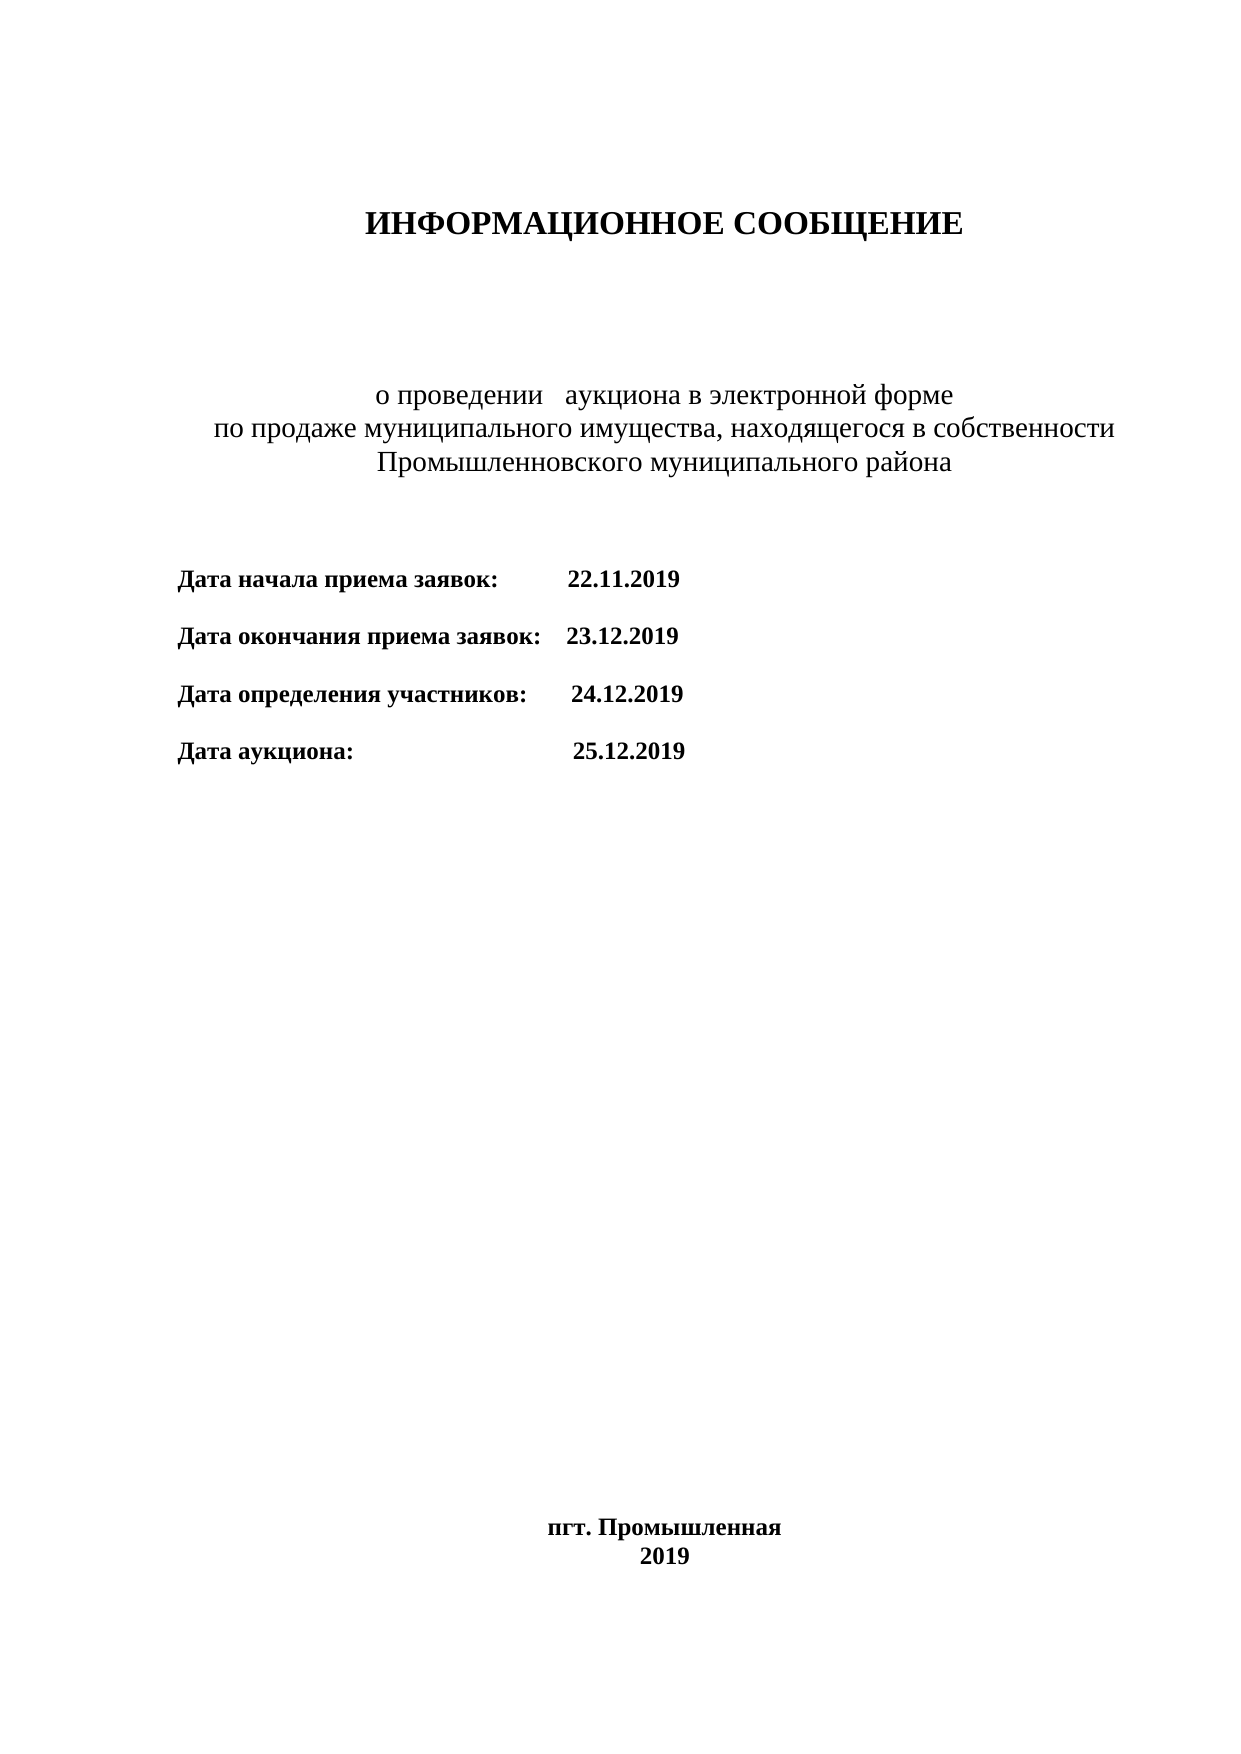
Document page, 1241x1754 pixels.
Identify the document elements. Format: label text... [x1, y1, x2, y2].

text Дата определения участников: 24.12.2019 [177, 679, 1152, 707]
text 2019 [177, 1541, 1152, 1570]
text ИНФОРМАЦИОННОЕ СООБЩЕНИЕ [177, 203, 1152, 242]
text о проведении аукциона в электронной форме [177, 377, 1152, 410]
text Дата начала приема заявок: 22.11.2019 [177, 564, 1152, 592]
text Дата аукциона: 25.12.2019 [177, 736, 1152, 765]
text Дата окончания приема заявок: 23.12.2019 [177, 621, 1152, 650]
text по продаже муниципального имущества, находящегося в собственности Промышленновского муниципального района [177, 410, 1152, 477]
text пгт. Промышленная [177, 1512, 1152, 1541]
